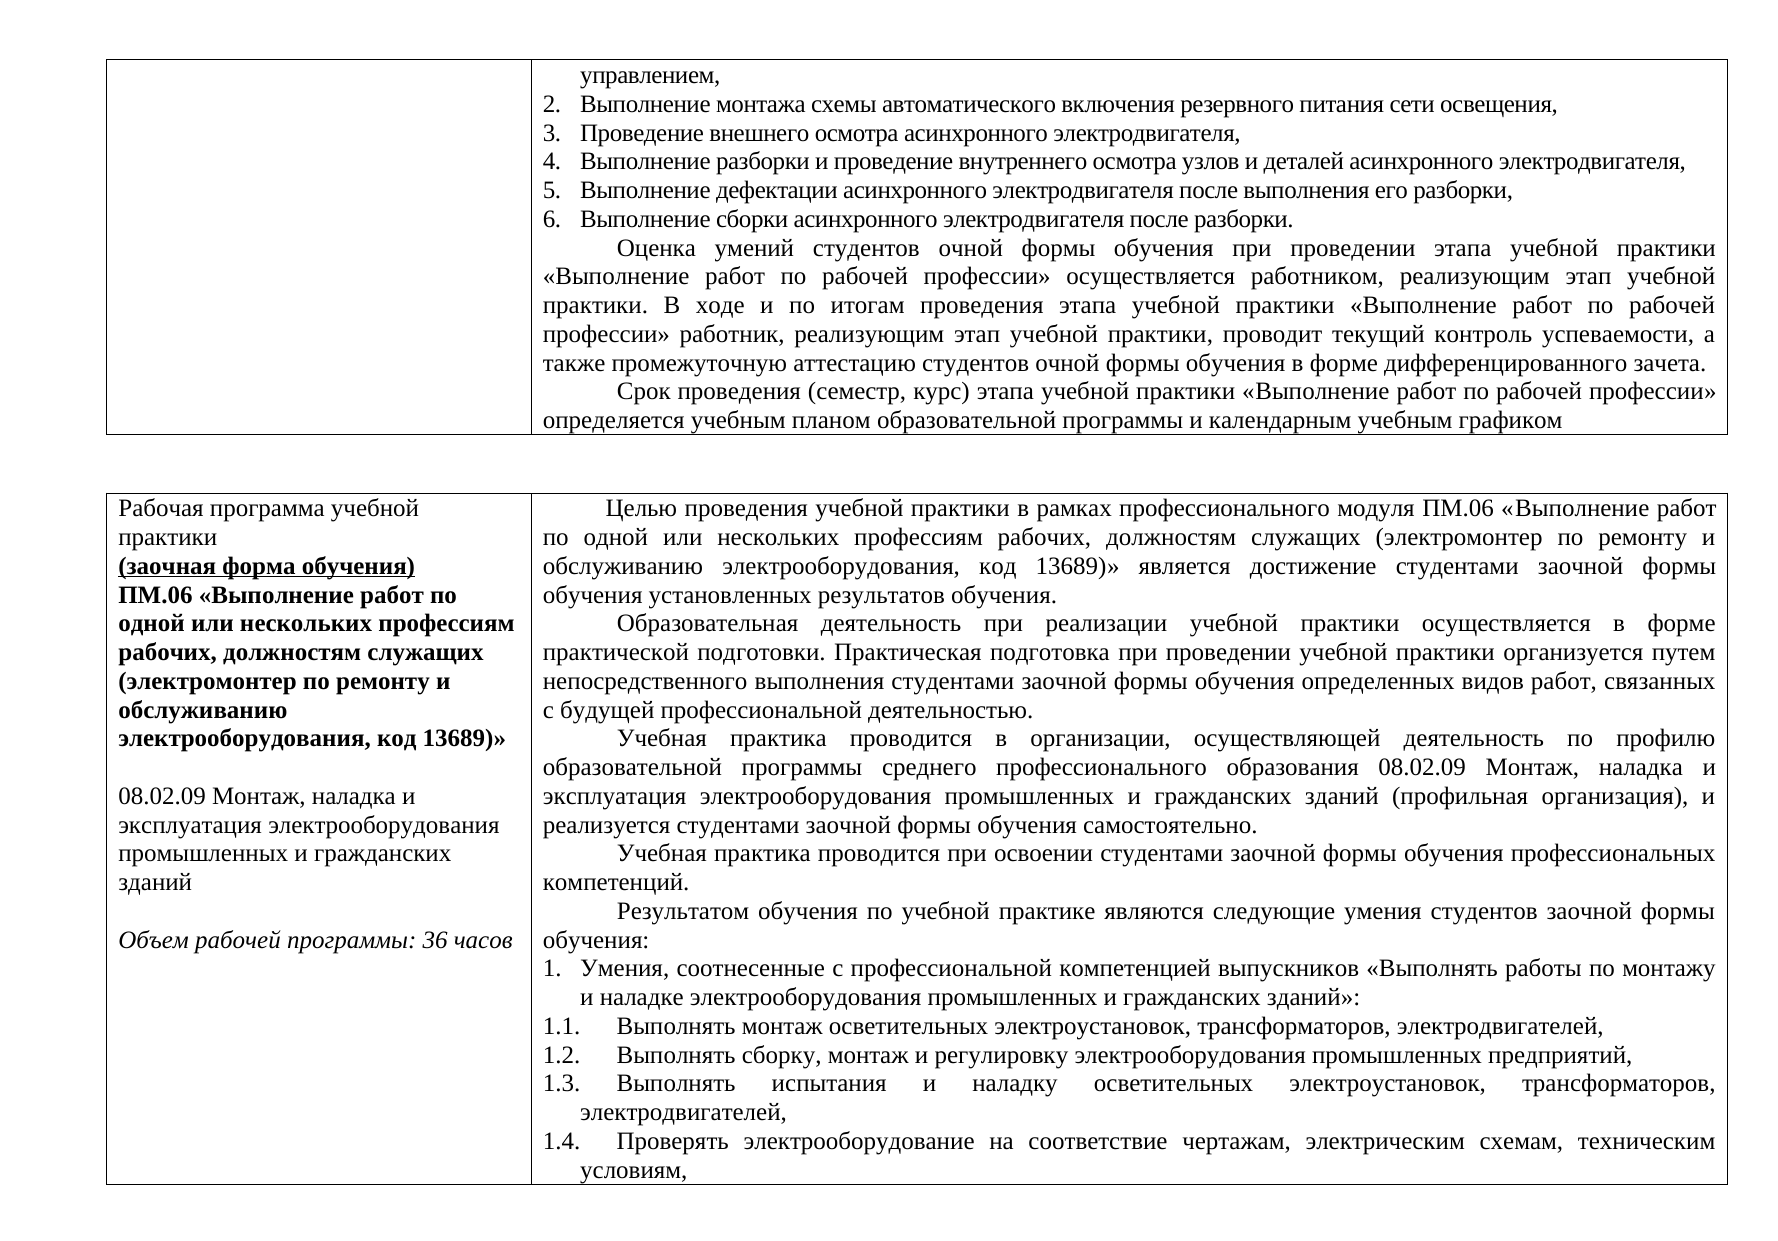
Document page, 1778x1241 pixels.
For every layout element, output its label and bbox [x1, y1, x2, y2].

table_header [532, 494, 1727, 1183]
table_header [532, 60, 1727, 434]
table_header [107, 60, 531, 434]
table_header [107, 494, 531, 1183]
